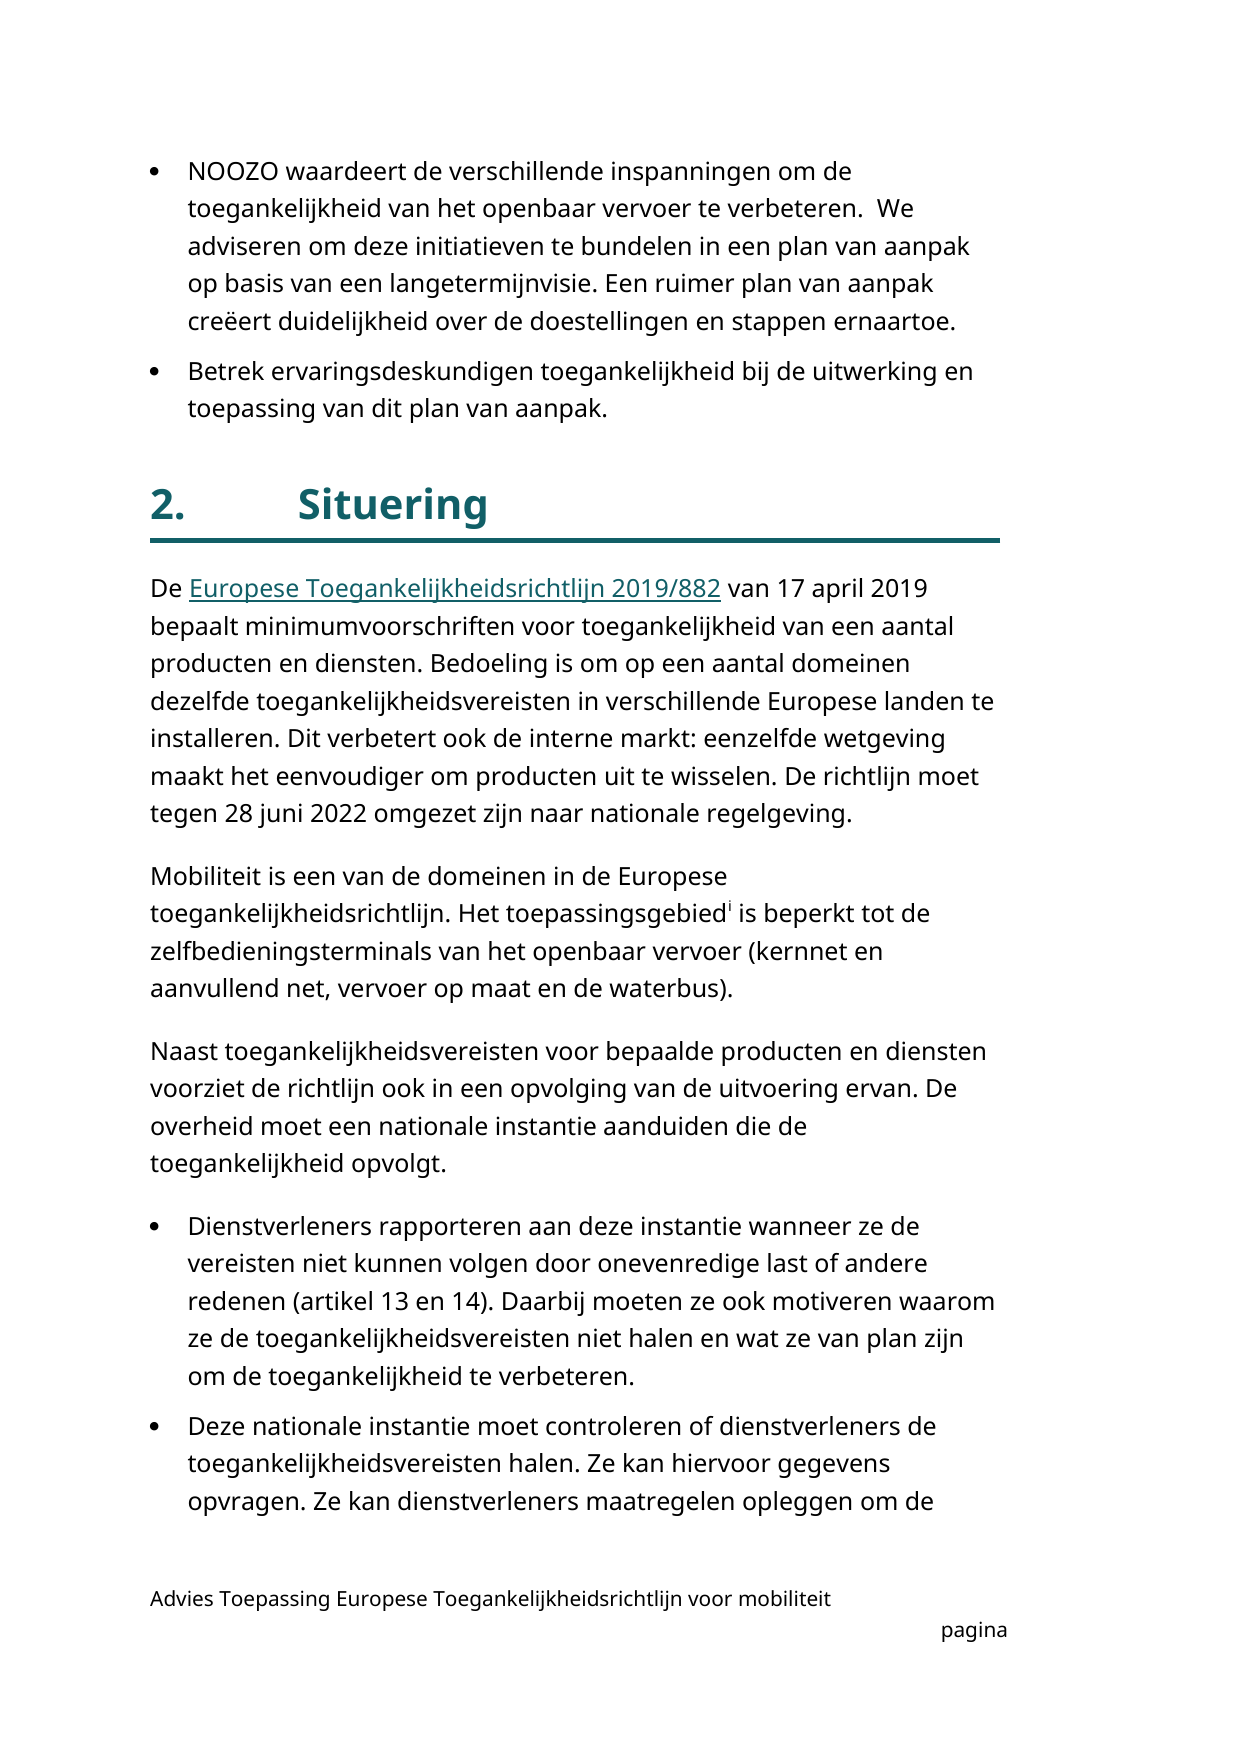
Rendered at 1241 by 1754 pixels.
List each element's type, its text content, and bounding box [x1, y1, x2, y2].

text Naast toegankelijkheidsvereisten voor bepaalde producten en diensten voorziet de richtlijn ook in een opvolging van de uitvoering ervan. De overheid moet een nationale instantie aanduiden die de toegankelijkheid opvolgt. [150, 1030, 1000, 1180]
text NOOZO waardeert de verschillende inspanningen om de toegankelijkheid van het openbaar vervoer te verbeteren. We adviseren om deze initiatieven te bundelen in een plan van aanpak op basis van een langetermijnvisie. Een ruimer plan van aanpak creëert duidelijkheid over de doestellingen en stappen ernaartoe. [150, 150, 1000, 337]
text Dienstverleners rapporteren aan deze instantie wanneer ze de vereisten niet kunnen volgen door onevenredige last of andere redenen (artikel 13 en 14). Daarbij moeten ze ook motiveren waarom ze de toegankelijkheidsvereisten niet halen en wat ze van plan zijn om de toegankelijkheid te verbeteren. [150, 1205, 1000, 1393]
text De Europese Toegankelijkheidsrichtlijn 2019/882 van 17 april 2019 bepaalt minimumvoorschriften voor toegankelijkheid van een aantal producten en diensten. Bedoeling is om op een aantal domeinen dezelfde toegankelijkheidsvereisten in verschillende Europese landen te installeren. Dit verbetert ook de interne markt: eenzelfde wetgeving maakt het eenvoudiger om producten uit te wisselen. De richtlijn moet tegen 28 juni 2022 omgezet zijn naar nationale regelgeving. [150, 568, 1000, 830]
subtitle Situering [150, 475, 1000, 538]
text Betrek ervaringsdeskundigen toegankelijkheid bij de uitwerking en toepassing van dit plan van aanpak. [150, 350, 1000, 425]
text Mobiliteit is een van de domeinen in de Europese toegankelijkheidsrichtlijn. Het toepassingsgebied is beperkt tot de zelfbedieningsterminals van het openbaar vervoer (kernnet en aanvullend net, vervoer op maat en de waterbus). [150, 855, 1000, 1005]
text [150, 1405, 1000, 1518]
